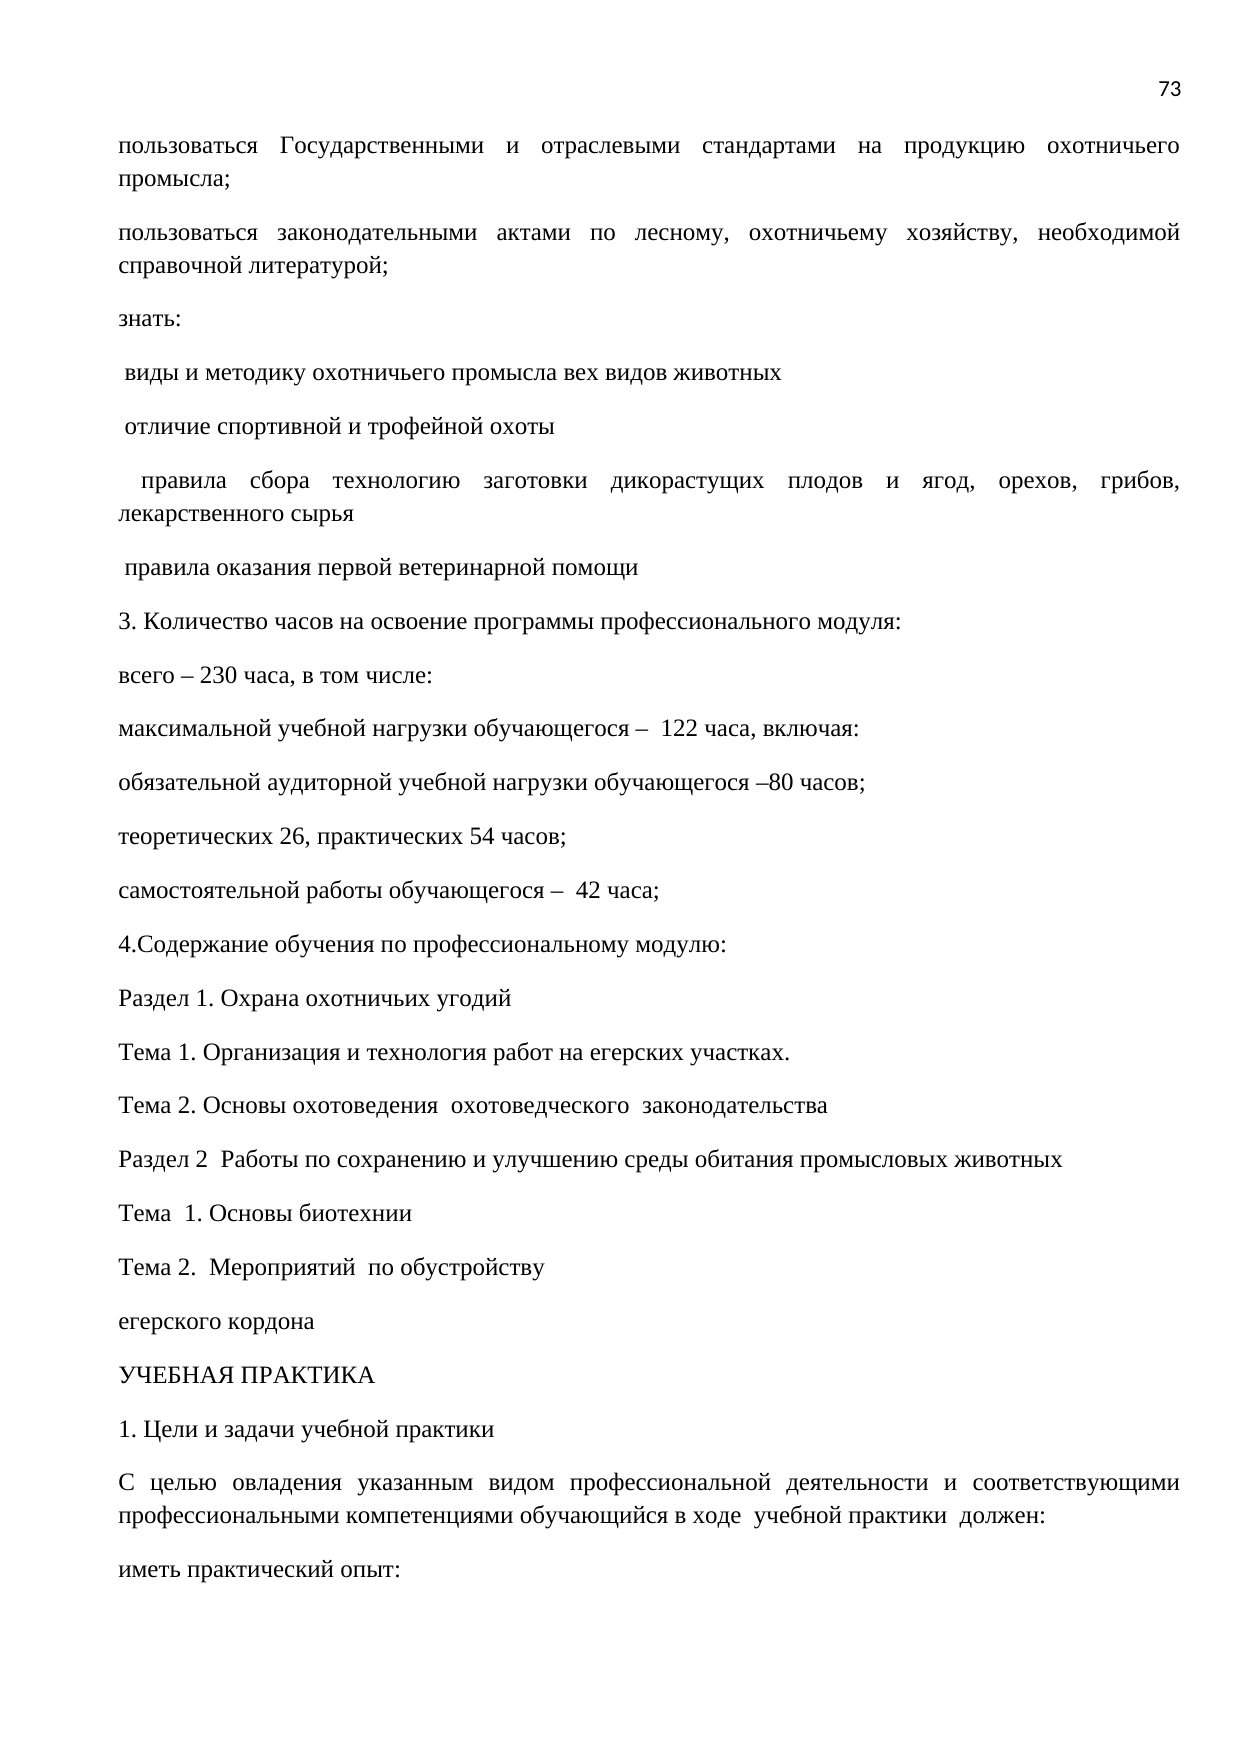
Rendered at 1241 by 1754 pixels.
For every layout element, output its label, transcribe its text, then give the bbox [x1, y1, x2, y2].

text правила сбора технологию заготовки дикорастущих плодов и ягод, орехов, грибов, лекарственного сырья [118, 465, 1181, 527]
text максимальной учебной нагрузки обучающегося – 122 часа, включая: [118, 713, 1181, 742]
text 3. Количество часов на освоение программы профессионального модуля: [118, 606, 1181, 634]
text Раздел 1. Охрана охотничьих угодий [118, 983, 1181, 1012]
text самостоятельной работы обучающегося – 42 часа; [118, 875, 1181, 904]
text пользоваться законодательными актами по лесному, охотничьему хозяйству, необходимой справочной литературой; [118, 217, 1181, 278]
text всего – 230 часа, в том числе: [118, 660, 1181, 688]
text С целью овладения указанным видом профессиональной деятельности и соответствующими профессиональными компетенциями обучающийся в ходе учебной практики должен: [118, 1467, 1181, 1529]
text Тема 1. Основы биотехнии [118, 1198, 1181, 1227]
text Тема 2. Мероприятий по обустройству [118, 1252, 1181, 1281]
text егерского кордона [118, 1306, 1181, 1335]
text пользоваться Государственными и отраслевыми стандартами на продукцию охотничьего промысла; [118, 130, 1181, 192]
text 1. Цели и задачи учебной практики [118, 1414, 1181, 1442]
text Раздел 2 Работы по сохранению и улучшению среды обитания промысловых животных [118, 1144, 1181, 1173]
text правила оказания первой ветеринарной помощи [118, 552, 1181, 581]
text Тема 2. Основы охотоведения охотоведческого законодательства [118, 1091, 1181, 1119]
text обязательной аудиторной учебной нагрузки обучающегося –80 часов; [118, 767, 1181, 796]
text иметь практический опыт: [118, 1554, 1181, 1583]
text УЧЕБНАЯ ПРАКТИКА [118, 1360, 1181, 1388]
text 4.Содержание обучения по профессиональному модулю: [118, 929, 1181, 958]
text Тема 1. Организация и технология работ на егерских участках. [118, 1037, 1181, 1065]
text теоретических 26, практических 54 часов; [118, 821, 1181, 850]
text отличие спортивной и трофейной охоты [118, 411, 1181, 440]
text виды и методику охотничьего промысла вех видов животных [118, 357, 1181, 386]
text знать: [118, 303, 1181, 332]
